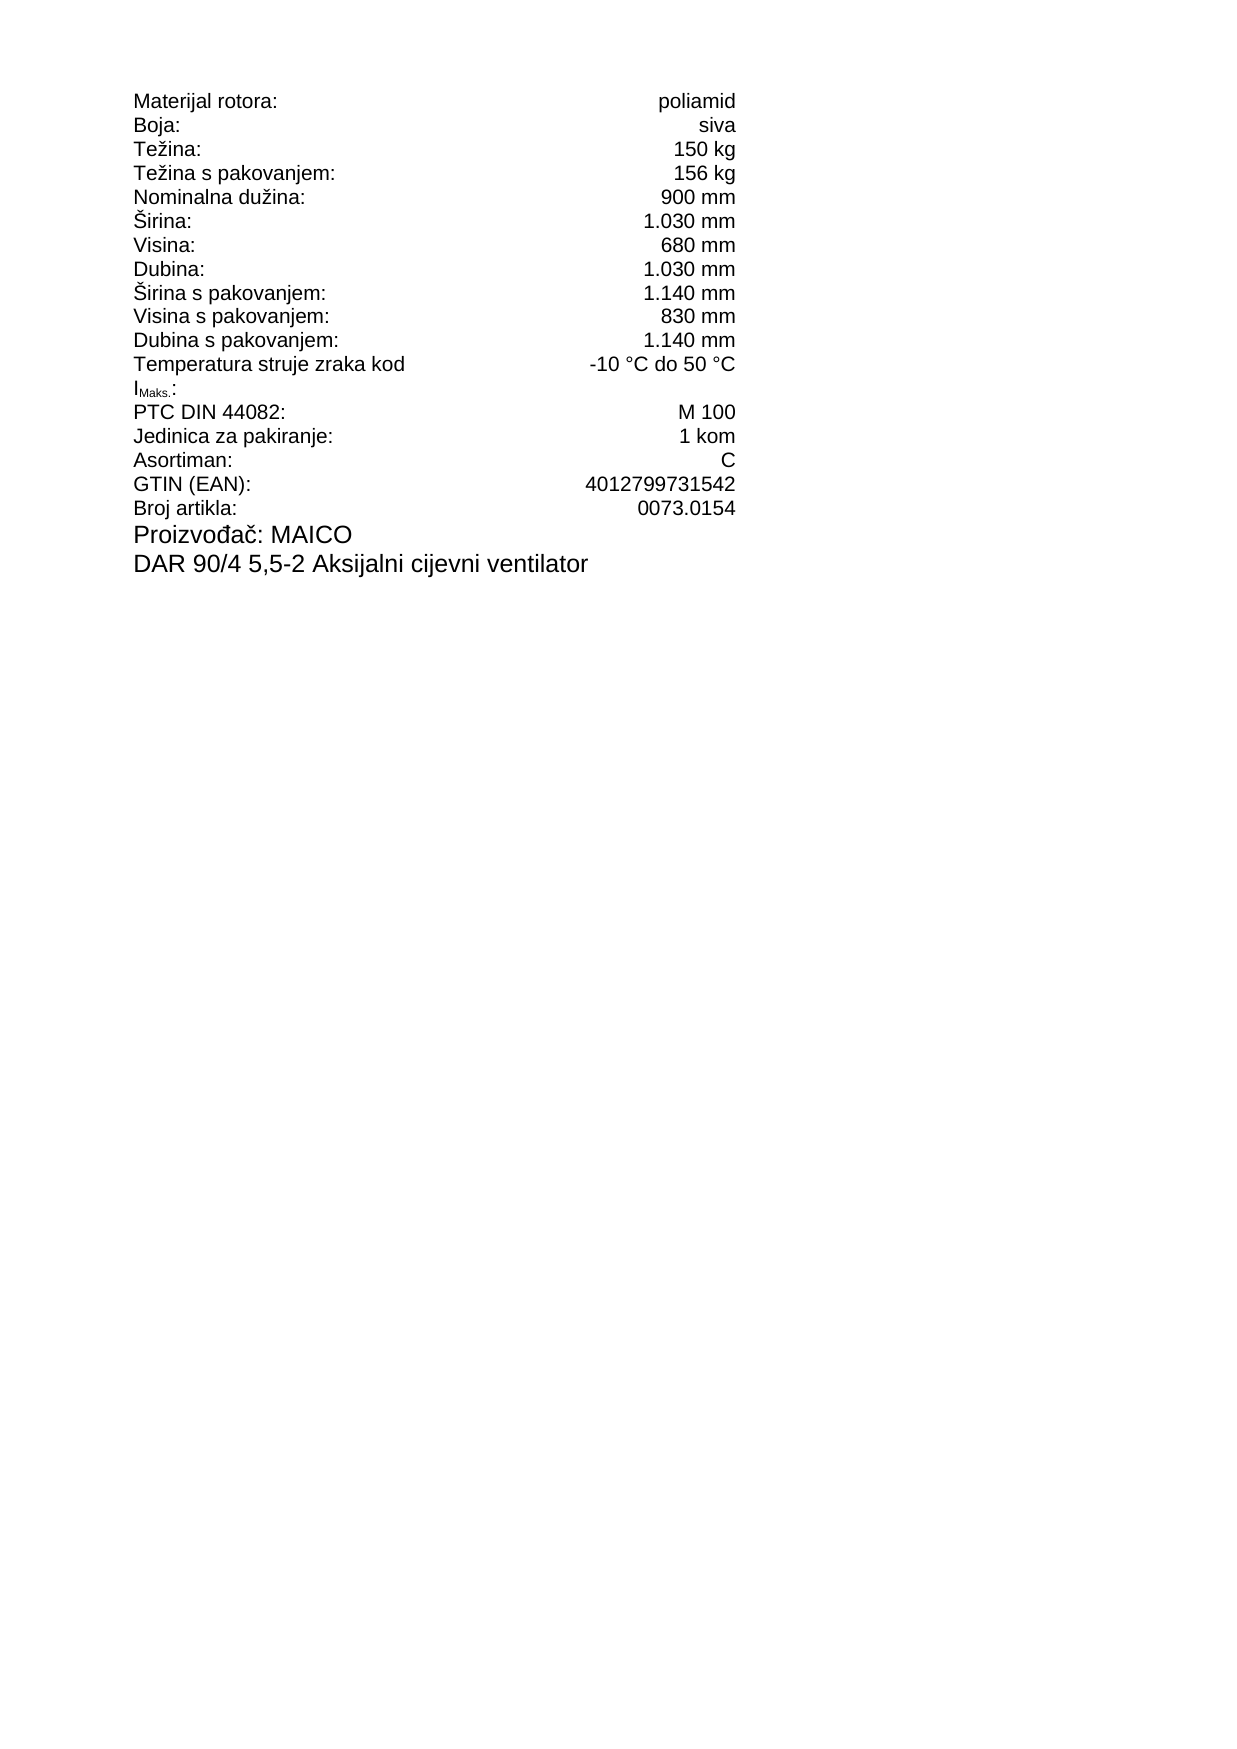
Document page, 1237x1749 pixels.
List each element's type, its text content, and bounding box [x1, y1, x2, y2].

table_cell 0073.0154 [434, 496, 747, 520]
table_cell Asortiman: [122, 448, 434, 472]
table_cell 1.030 mm [434, 209, 747, 232]
table_cell Jedinica za pakiranje: [122, 424, 434, 448]
table_cell PTC DIN 44082: [122, 400, 434, 424]
table_cell M 100 [434, 400, 747, 424]
table_cell Širina: [122, 209, 434, 232]
table_cell 900 mm [434, 185, 747, 208]
table_cell Visina s pakovanjem: [122, 304, 434, 328]
text Proizvođač: MAICO [133, 520, 1148, 549]
table_cell Broj artikla: [122, 496, 434, 520]
table_cell Težina: [122, 137, 434, 161]
table_cell Dubina: [122, 256, 434, 280]
table_cell Materijal rotora: [122, 89, 434, 113]
table_cell poliamid [434, 89, 747, 113]
table_cell Širina s pakovanjem: [122, 280, 434, 304]
table_cell GTIN (EAN): [122, 472, 434, 496]
table_cell 156 kg [434, 161, 747, 184]
table_cell Težina s pakovanjem: [122, 161, 434, 184]
text DAR 90/4 5,5-2 Aksijalni cijevni ventilator [133, 549, 1148, 577]
table_cell Nominalna dužina: [122, 185, 434, 208]
table_cell 1.030 mm [434, 256, 747, 280]
table_cell Boja: [122, 113, 434, 137]
table_cell 680 mm [434, 233, 747, 256]
table_cell 1.140 mm [434, 328, 747, 352]
table_cell Temperatura struje zraka kod IMaks.: [122, 352, 434, 400]
table_cell C [434, 448, 747, 472]
table_cell Dubina s pakovanjem: [122, 328, 434, 352]
table_cell 830 mm [434, 304, 747, 328]
table_cell 1.140 mm [434, 280, 747, 304]
table_cell Visina: [122, 233, 434, 256]
table_cell 1 kom [434, 424, 747, 448]
table_cell 150 kg [434, 137, 747, 161]
table_cell 4012799731542 [434, 472, 747, 496]
table_cell siva [434, 113, 747, 137]
table_cell -10 °C do 50 °C [434, 352, 747, 400]
